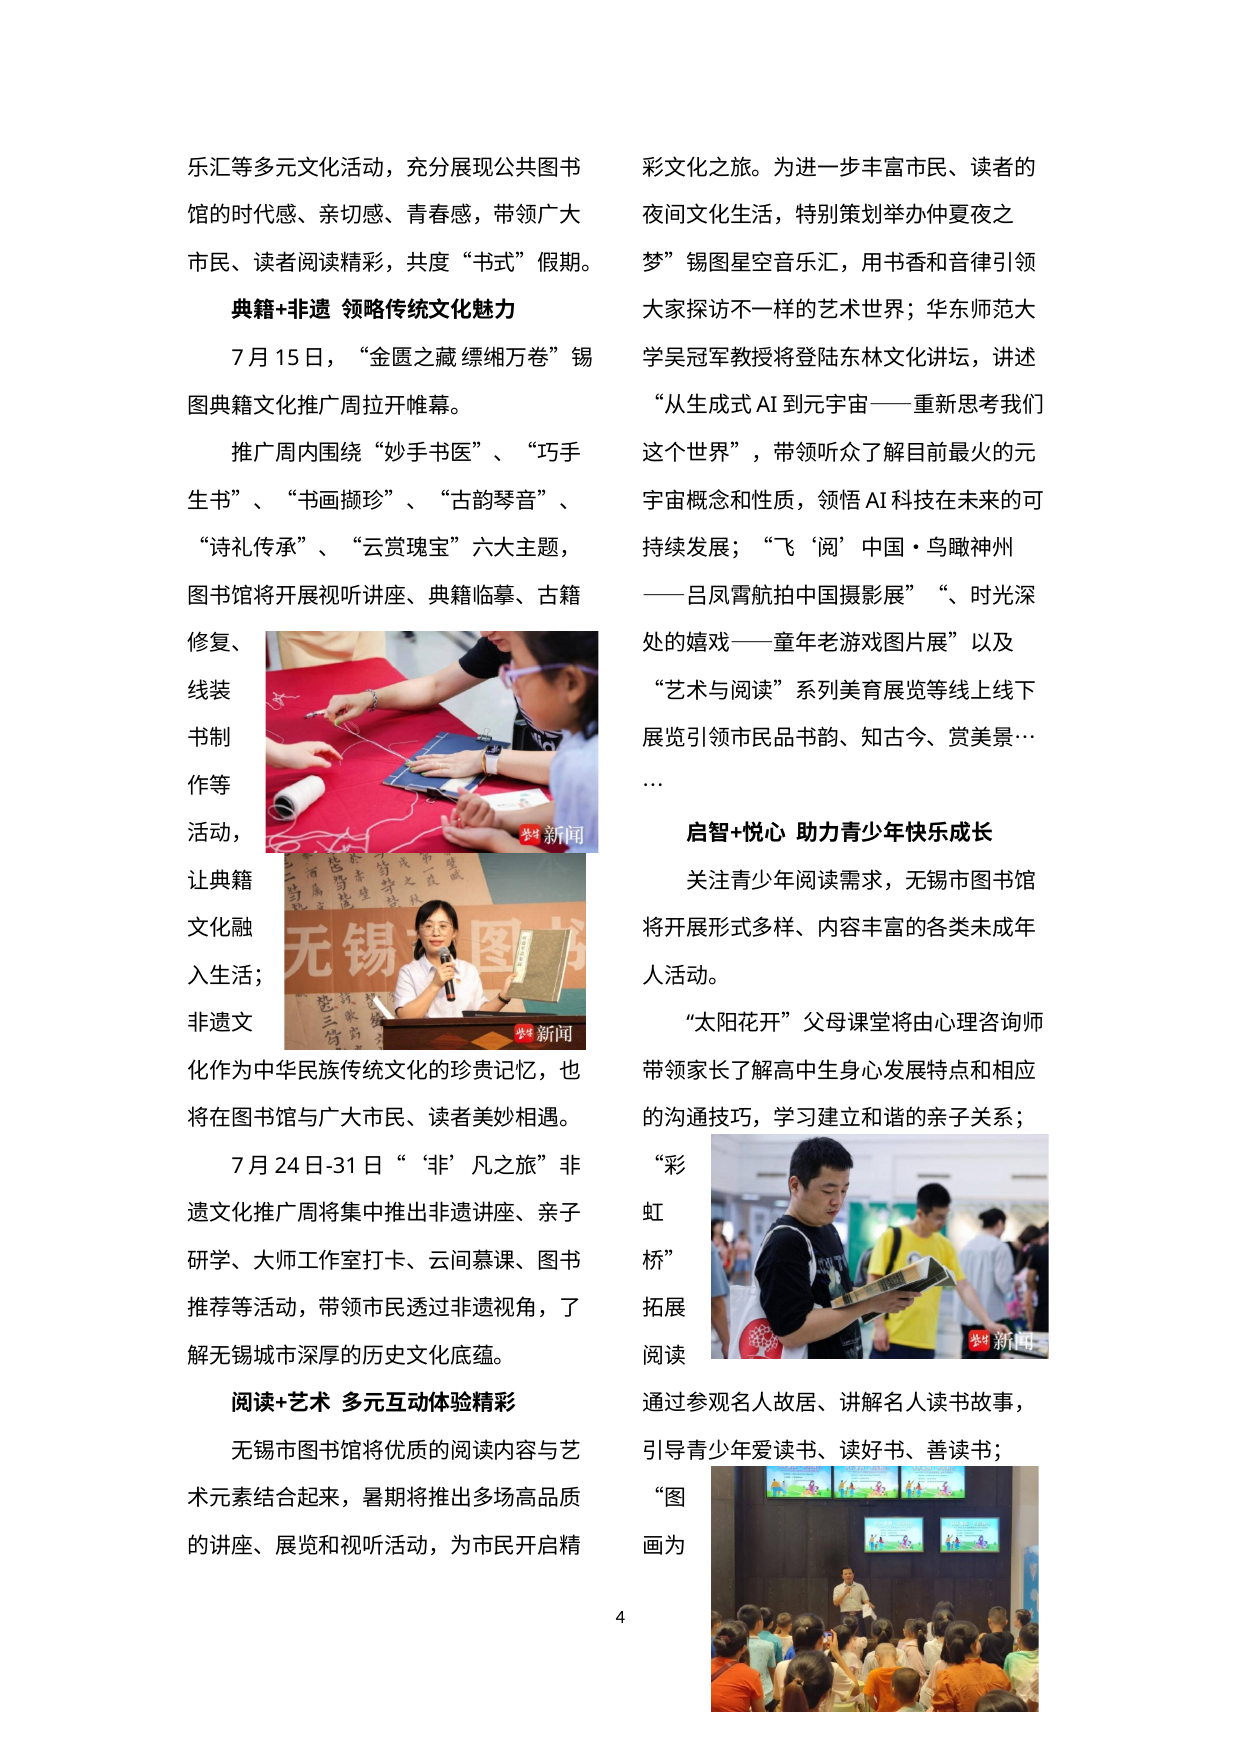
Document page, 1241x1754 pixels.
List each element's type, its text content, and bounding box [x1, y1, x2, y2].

picture [711, 1466, 1039, 1712]
picture [265, 631, 599, 1050]
text 无锡市图书馆将优质的阅读内容与艺术元素结合起来，暑期将推出多场高品质的讲座、展览和视听活动，为市民开启精彩文化之旅。为进一步丰富市民、读者的夜间文化生活，特别策划举办仲夏夜之梦”锡图星空音乐汇，用书香和音律引领大家探访不一样的艺术世界；华东师范大学吴冠军教授将登陆东林文化讲坛，讲述“从生成式AI到元宇宙——重新思考我们这个世界”，带领听众了解目前最火的元宇宙概念和性质，领悟AI科技在未来的可持续发展；“飞‘阅’中国•鸟瞰神州——吕凤霄航拍中国摄影展”“、时光深处的嬉戏——童年老游戏图片展”以及“艺术与阅读”系列美育展览等线上线下展览引领市民品书韵、知古今、赏美景…… [642, 150, 1053, 799]
text 阅读+艺术 多元互动体验精彩 [187, 1385, 598, 1417]
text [187, 150, 598, 277]
text 典籍+非遗 领略传统文化魅力 [187, 292, 598, 324]
text 无锡市图书馆将优质的阅读内容与艺术元素结合起来，暑期将推出多场高品质的讲座、展览和视听活动，为市民开启精彩文化之旅。为进一步丰富市民、读者的夜间文化生活，特别策划举办仲夏夜之梦”锡图星空音乐汇，用书香和音律引领大家探访不一样的艺术世界；华东师范大学吴冠军教授将登陆东林文化讲坛，讲述“从生成式AI到元宇宙——重新思考我们这个世界”，带领听众了解目前最火的元宇宙概念和性质，领悟AI科技在未来的可持续发展；“飞‘阅’中国•鸟瞰神州——吕凤霄航拍中国摄影展”“、时光深处的嬉戏——童年老游戏图片展”以及“艺术与阅读”系列美育展览等线上线下展览引领市民品书韵、知古今、赏美景…… [187, 1433, 598, 1559]
text 启智+悦心 助力青少年快乐成长 [642, 815, 1053, 847]
text 7月15日，“金匮之藏 缥缃万卷”锡图典籍文化推广周拉开帷幕。 [187, 340, 598, 419]
picture [711, 1134, 1049, 1359]
text 7月24日-31日“‘非’凡之旅”非遗文化推广周将集中推出非遗讲座、亲子研学、大师工作室打卡、云间慕课、图书推荐等活动，带领市民透过非遗视角，了解无锡城市深厚的历史文化底蕴。 [187, 1148, 598, 1369]
text 关注青少年阅读需求，无锡市图书馆将开展形式多样、内容丰富的各类未成年人活动。 [642, 863, 1053, 989]
